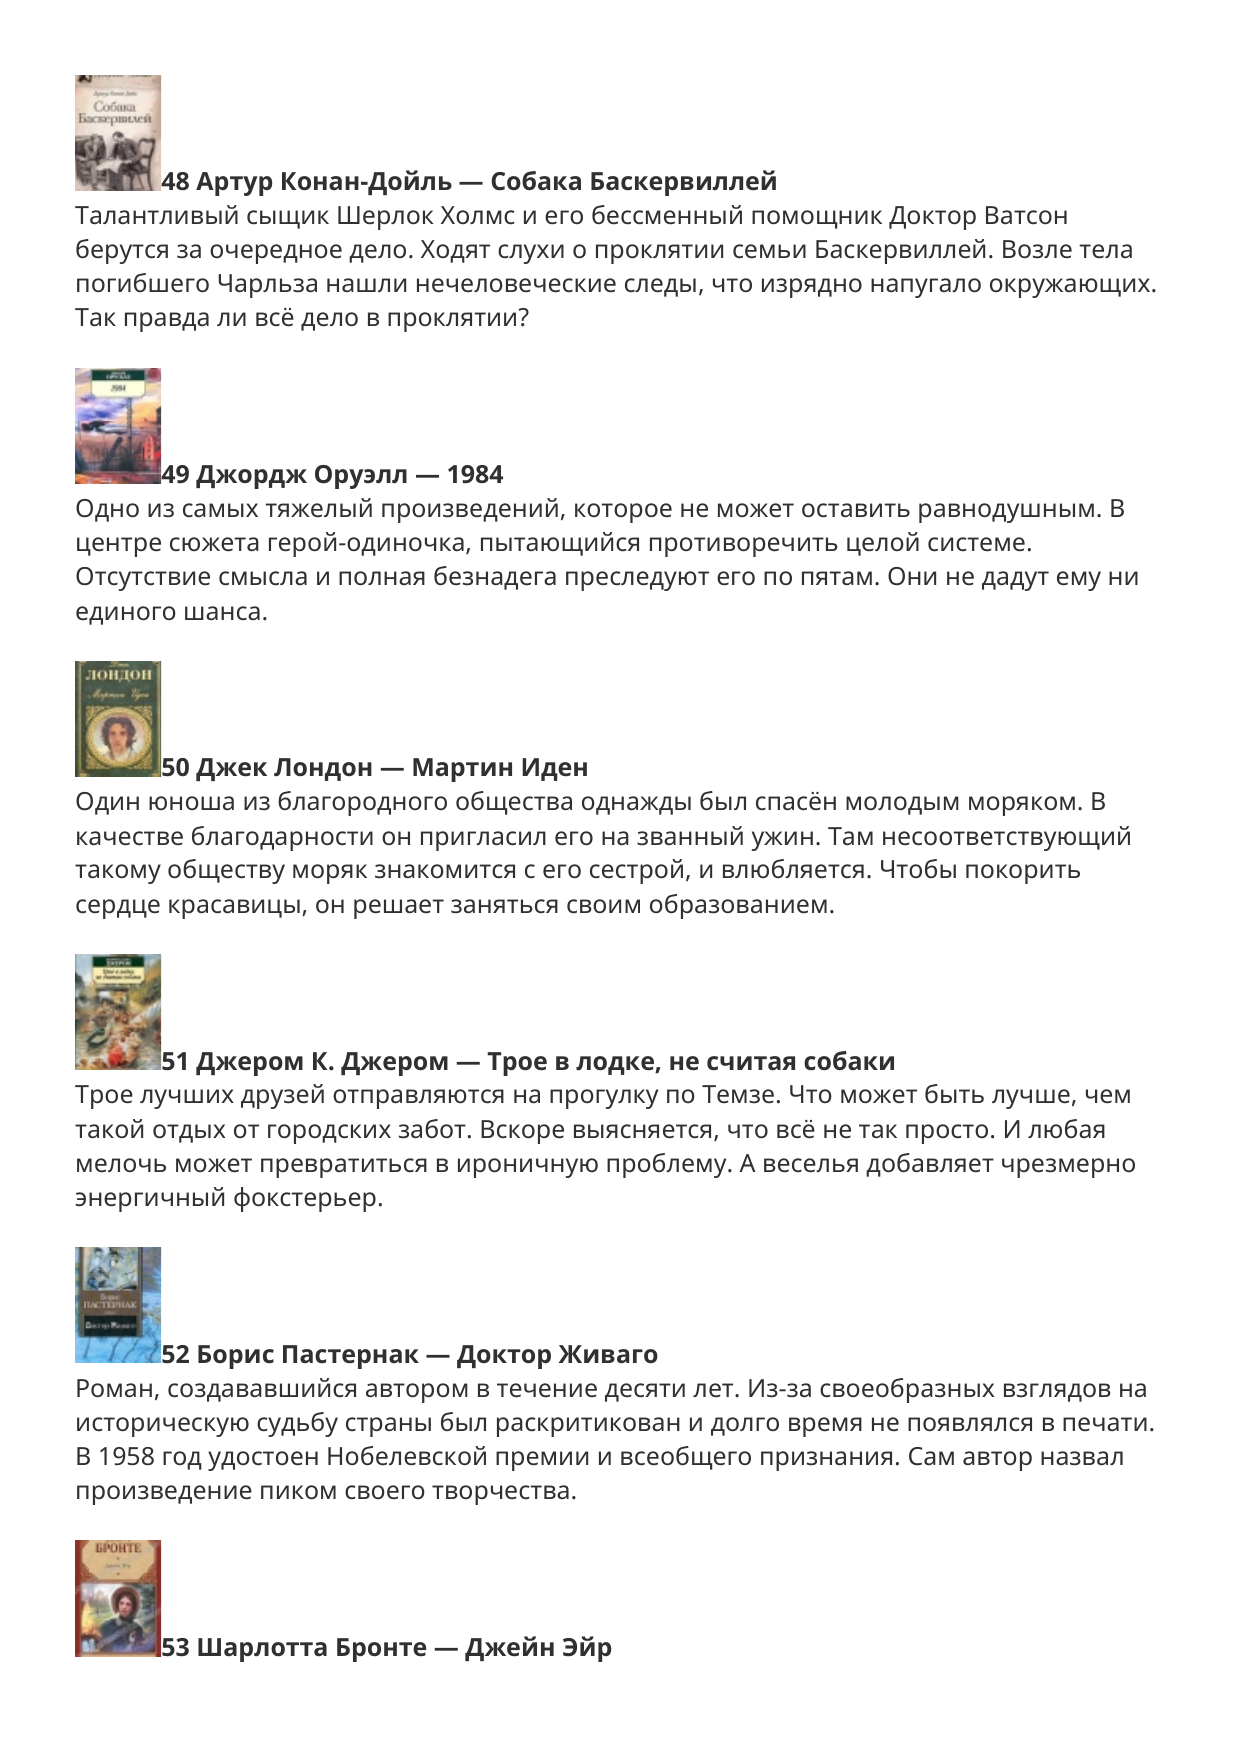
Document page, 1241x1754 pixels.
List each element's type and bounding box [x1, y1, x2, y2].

picture [75, 1247, 162, 1363]
picture [75, 75, 162, 191]
text [75, 75, 1165, 1213]
picture [75, 954, 162, 1070]
picture [75, 661, 162, 777]
text [75, 1213, 1165, 1663]
picture [75, 368, 162, 484]
picture [75, 1540, 162, 1657]
